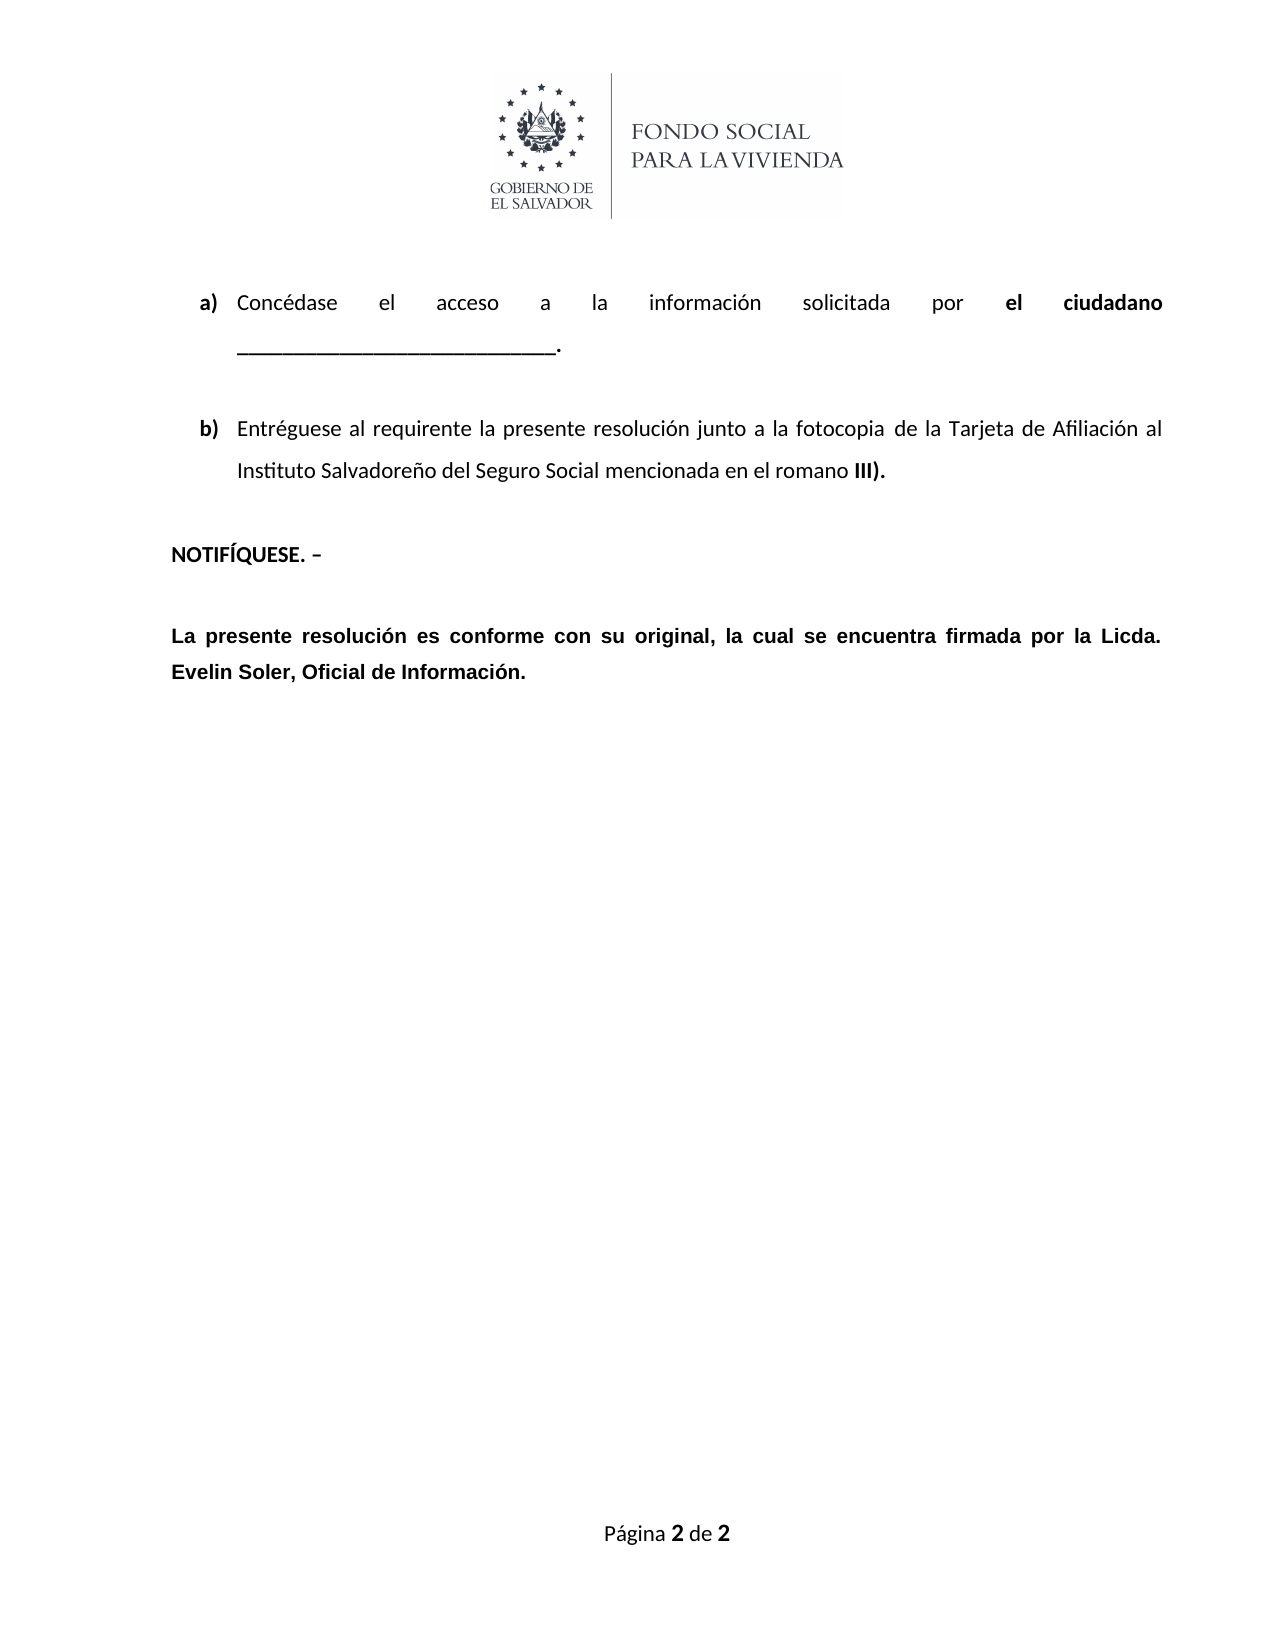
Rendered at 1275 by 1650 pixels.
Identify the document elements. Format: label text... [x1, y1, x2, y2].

list Entréguese al requirente la presente resolución junto a la fotocopia de la Tarjeta de Afiliación al Instituto Salvadoreño del Seguro Social mencionada en el romano III). [199, 414, 1163, 484]
list Concédase el acceso a la información solicitada por el ciudadano ____________________________. [199, 288, 1163, 358]
list NOTIFÍQUESE. – [171, 540, 1163, 568]
picture [490, 73, 844, 219]
list La presente resolución es conforme con su original, la cual se encuentra firmada por la Licda. Evelin Soler, Oficial de Información. [171, 624, 1163, 684]
